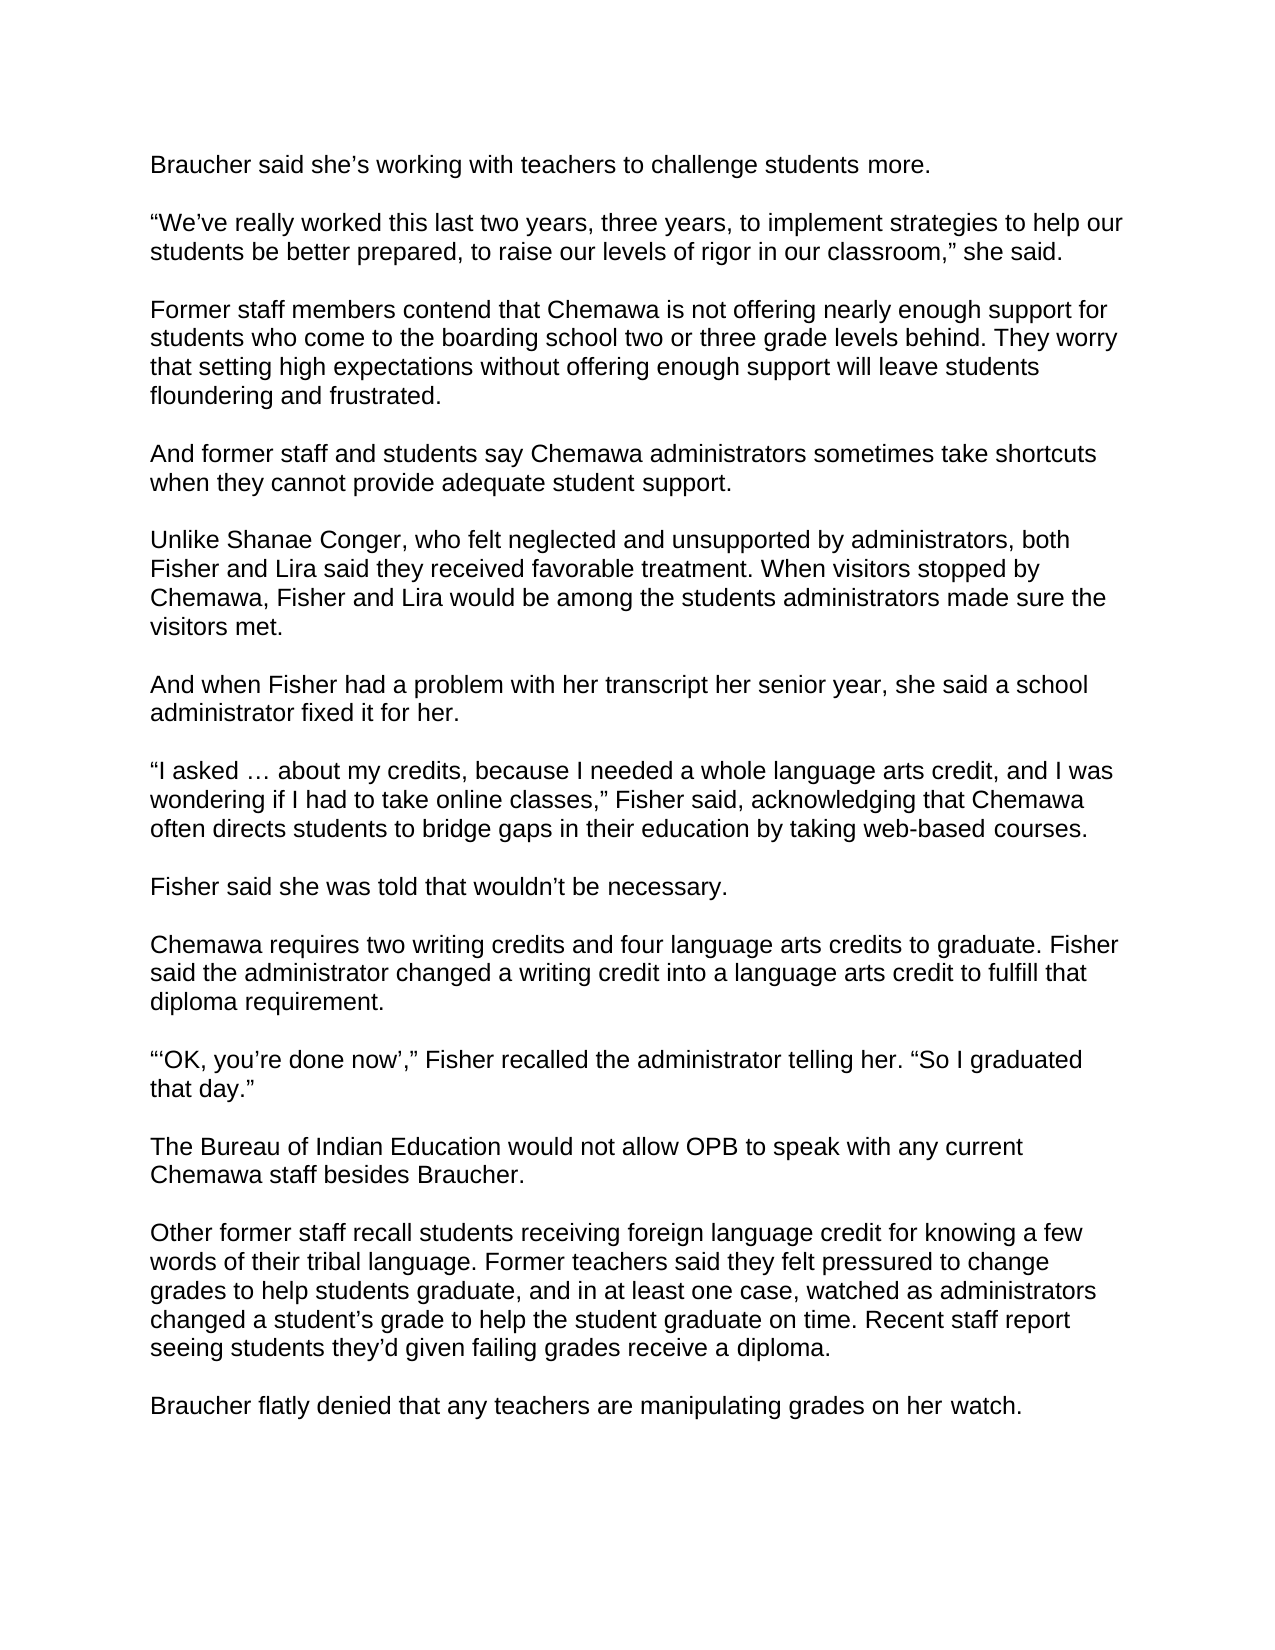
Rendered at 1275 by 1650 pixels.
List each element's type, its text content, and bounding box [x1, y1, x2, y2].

text Other former staff recall students receiving foreign language credit for knowing a few words of their tribal language. Former teachers said they felt pressured to change grades to help students graduate, and in at least one case, watched as administrators changed a student’s grade to help the student graduate on time. Recent staff report seeing students they’d given failing grades receive a diploma. [150, 1218, 1125, 1362]
text Chemawa requires two writing credits and four language arts credits to graduate. Fisher said the administrator changed a writing credit into a language arts credit to fulfill that diploma requirement. [150, 929, 1125, 1016]
text And when Fisher had a problem with her transcript her senior year, she said a school administrator fixed it for her. [150, 669, 1125, 727]
text The Bureau of Indian Education would not allow OPB to speak with any current Chemawa staff besides Braucher. [150, 1132, 1125, 1189]
text Unlike Shanae Conger, who felt neglected and unsupported by administrators, both Fisher and Lira said they received favorable treatment. When visitors stopped by Chemawa, Fisher and Lira would be among the students administrators made sure the visitors met. [150, 525, 1125, 640]
text Braucher flatly denied that any teachers are manipulating grades on her watch. [150, 1391, 1125, 1420]
text “We’ve really worked this last two years, three years, to implement strategies to help our students be better prepared, to raise our levels of rigor in our classroom,” she said. [150, 208, 1125, 265]
text And former staff and students say Chemawa administrators sometimes take shortcuts when they cannot provide adequate student support. [150, 439, 1125, 496]
text “‘OK, you’re done now’,” Fisher recalled the administrator telling her. “So I graduated that day.” [150, 1045, 1125, 1102]
text Former staff members contend that Chemawa is not offering nearly enough support for students who come to the boarding school two or three grade levels behind. They worry that setting high expectations without offering enough support will leave students floundering and frustrated. [150, 294, 1125, 409]
text Braucher said she’s working with teachers to challenge students more. [150, 150, 1125, 179]
text Fisher said she was told that wouldn’t be necessary. [150, 872, 1125, 900]
text “I asked … about my credits, because I needed a whole language arts credit, and I was wondering if I had to take online classes,” Fisher said, acknowledging that Chemawa often directs students to bridge gaps in their education by taking web-based courses. [150, 756, 1125, 842]
